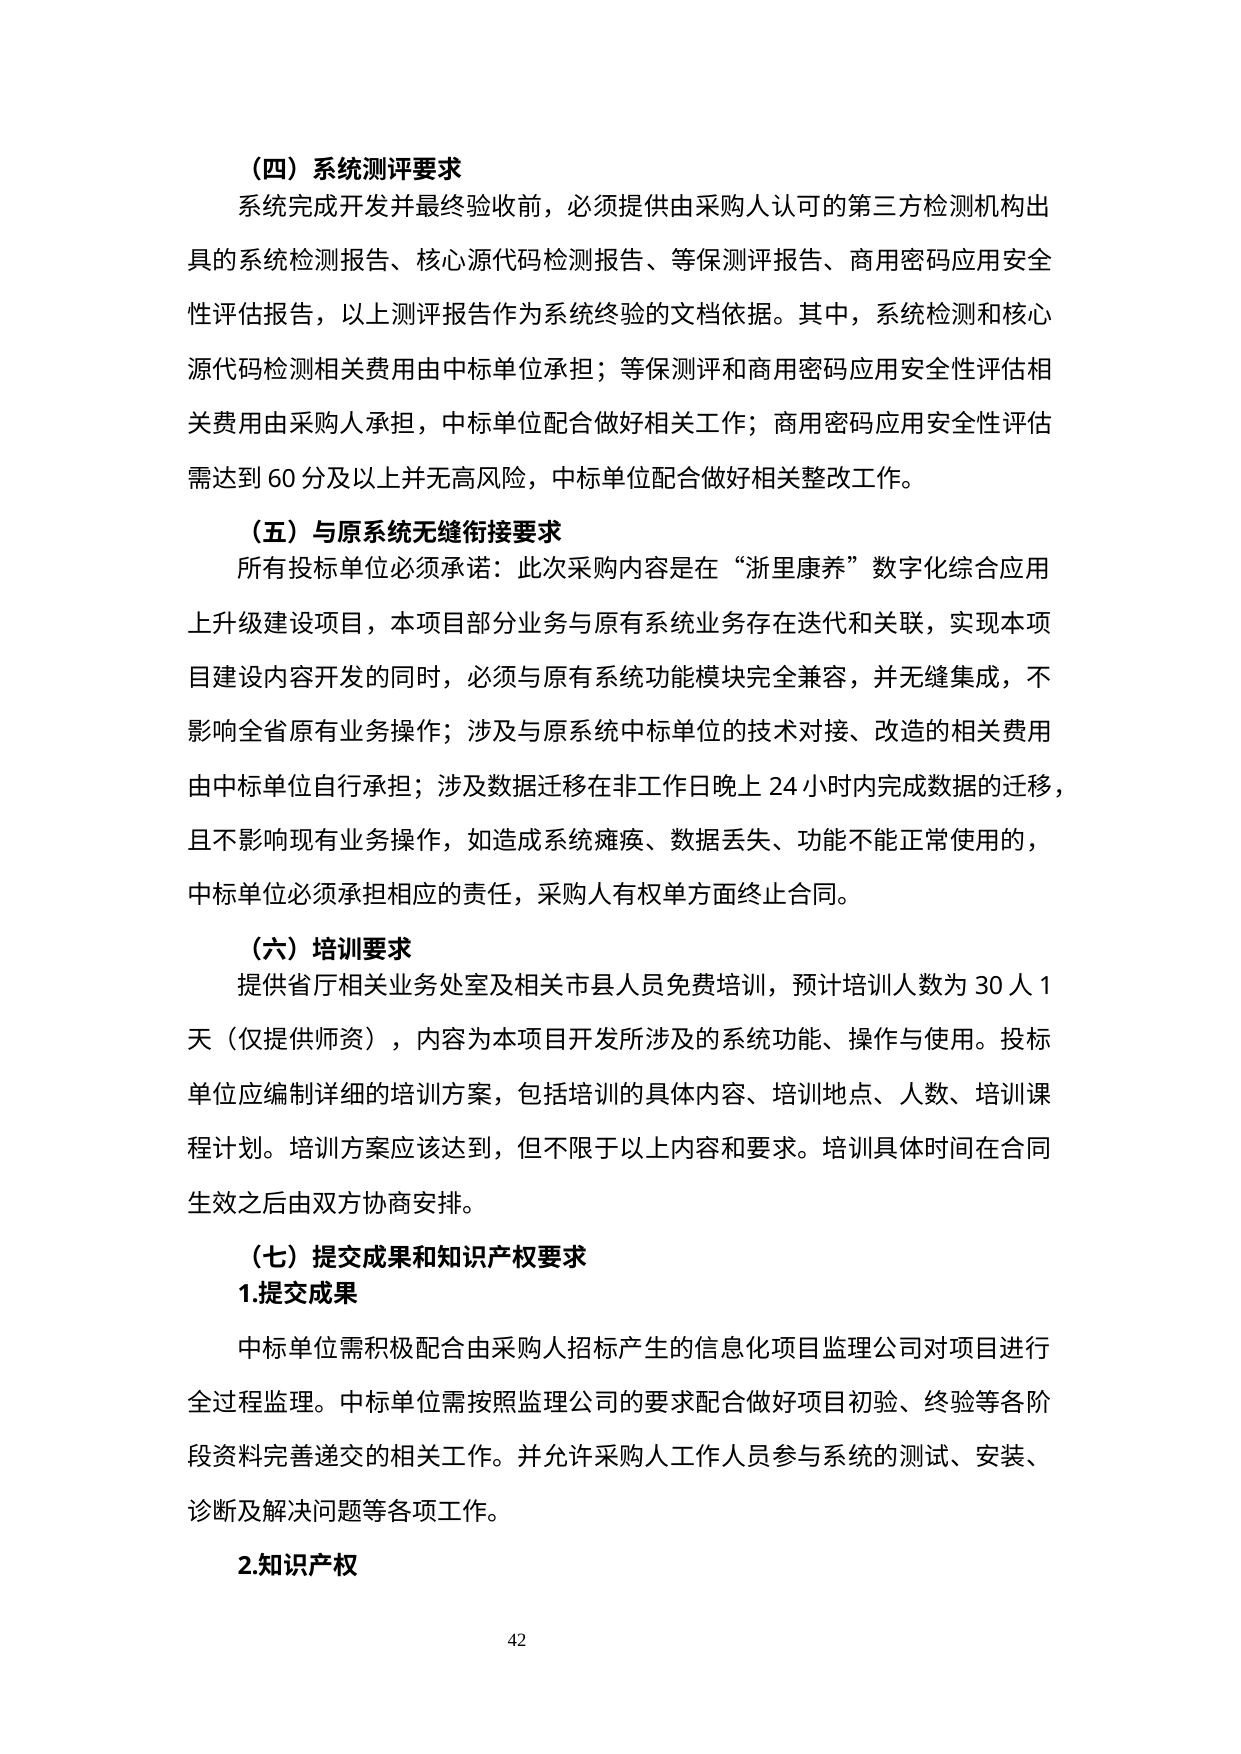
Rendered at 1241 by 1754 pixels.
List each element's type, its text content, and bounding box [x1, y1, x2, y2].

text 1.提交成果 [187, 1274, 1053, 1310]
text 所有投标单位必须承诺：此次采购内容是在“浙里康养”数字化综合应用上升级建设项目，本项目部分业务与原有系统业务存在迭代和关联，实现本项目建设内容开发的同时，必须与原有系统功能模块完全兼容，并无缝集成，不影响全省原有业务操作；涉及与原系统中标单位的技术对接、改造的相关费用由中标单位自行承担；涉及数据迁移在非工作日晚上24小时内完成数据的迁移，且不影响现有业务操作，如造成系统瘫痪、数据丢失、功能不能正常使用的，中标单位必须承担相应的责任，采购人有权单方面终止合同。 [187, 549, 1053, 911]
text 系统完成开发并最终验收前，必须提供由采购人认可的第三方检测机构出具的系统检测报告、核心源代码检测报告、等保测评报告、商用密码应用安全性评估报告，以上测评报告作为系统终验的文档依据。其中，系统检测和核心源代码检测相关费用由中标单位承担；等保测评和商用密码应用安全性评估相关费用由采购人承担，中标单位配合做好相关工作；商用密码应用安全性评估需达到60分及以上并无高风险，中标单位配合做好相关整改工作。 [187, 186, 1053, 494]
text 中标单位需积极配合由采购人招标产生的信息化项目监理公司对项目进行全过程监理。中标单位需按照监理公司的要求配合做好项目初验、终验等各阶段资料完善递交的相关工作。并允许采购人工作人员参与系统的测试、安装、诊断及解决问题等各项工作。 [187, 1328, 1053, 1527]
text （七）提交成果和知识产权要求 [187, 1237, 1053, 1274]
text （六）培训要求 [187, 929, 1053, 966]
text 提供省厅相关业务处室及相关市县人员免费培训，预计培训人数为30人1天（仅提供师资），内容为本项目开发所涉及的系统功能、操作与使用。投标单位应编制详细的培训方案，包括培训的具体内容、培训地点、人数、培训课程计划。培训方案应该达到，但不限于以上内容和要求。培训具体时间在合同生效之后由双方协商安排。 [187, 966, 1053, 1219]
text （五）与原系统无缝衔接要求 [187, 512, 1053, 549]
text 2.知识产权 [187, 1546, 1053, 1582]
text （四）系统测评要求 [187, 150, 1053, 186]
